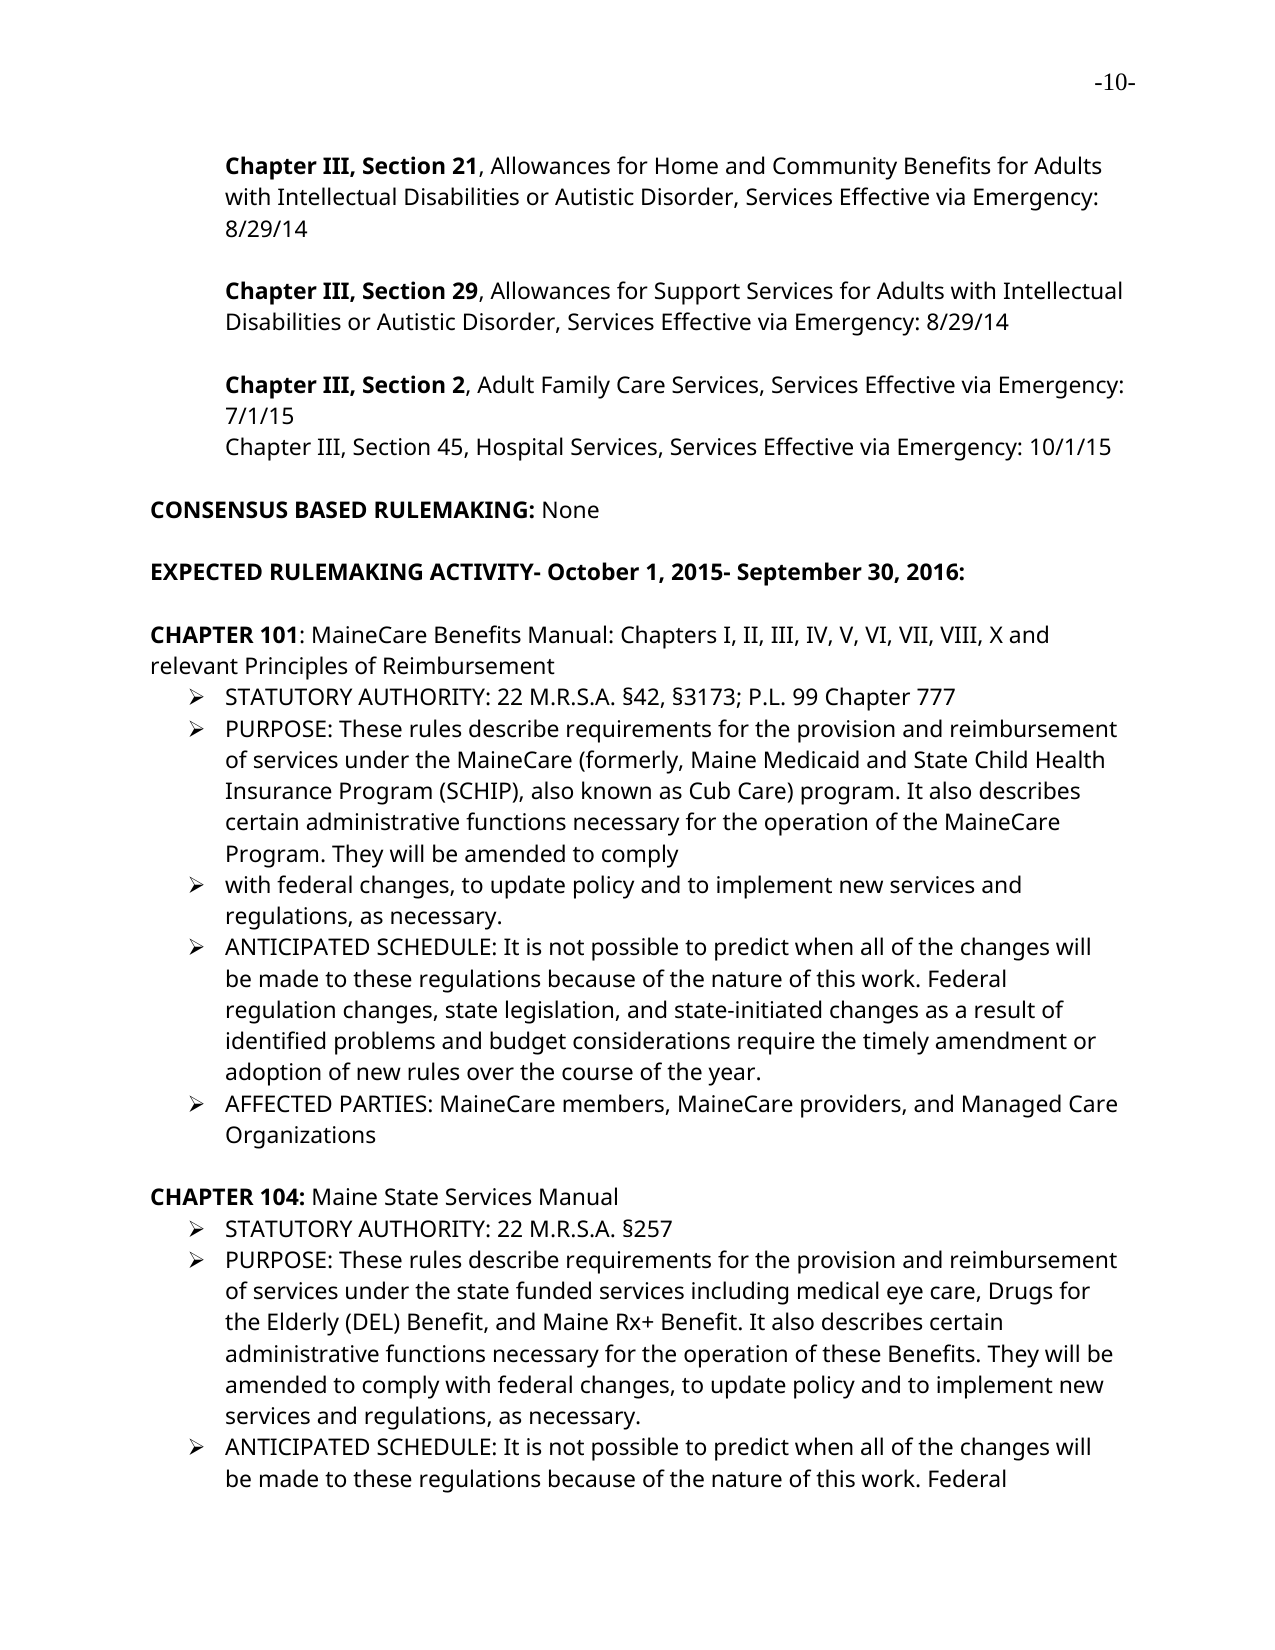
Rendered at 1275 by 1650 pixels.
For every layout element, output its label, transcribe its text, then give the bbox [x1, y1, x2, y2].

text CONSENSUS BASED RULEMAKING: None [150, 494, 1125, 525]
list PURPOSE: These rules describe requirements for the provision and reimbursement of services under the MaineCare (formerly, Maine Medicaid and State Child Health Insurance Program (SCHIP), also known as Cub Care) program. It also describes certain administrative functions necessary for the operation of the MaineCare Program. They will be amended to comply [187, 712, 1125, 869]
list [187, 1431, 1125, 1494]
text Chapter III, Section 29, Allowances for Support Services for Adults with Intellectual Disabilities or Autistic Disorder, Services Effective via Emergency: 8/29/14 [225, 275, 1125, 337]
text Chapter III, Section 21, Allowances for Home and Community Benefits for Adults with Intellectual Disabilities or Autistic Disorder, Services Effective via Emergency: 8/29/14 [225, 150, 1125, 244]
text Chapter III, Section 45, Hospital Services, Services Effective via Emergency: 10/1/15 [225, 431, 1125, 462]
list STATUTORY AUTHORITY: 22 M.R.S.A. §42, §3173; P.L. 99 Chapter 777 [187, 681, 1125, 712]
list ANTICIPATED SCHEDULE: It is not possible to predict when all of the changes will be made to these regulations because of the nature of this work. Federal regulation changes, state legislation, and state-initiated changes as a result of identified problems and budget considerations require the timely amendment or adoption of new rules over the course of the year. [187, 931, 1125, 1087]
list AFFECTED PARTIES: MaineCare members, MaineCare providers, and Managed Care Organizations [187, 1087, 1125, 1150]
list PURPOSE: These rules describe requirements for the provision and reimbursement of services under the state funded services including medical eye care, Drugs for the Elderly (DEL) Benefit, and Maine Rx+ Benefit. It also describes certain administrative functions necessary for the operation of these Benefits. They will be amended to comply with federal changes, to update policy and to implement new services and regulations, as necessary. [187, 1244, 1125, 1431]
text CHAPTER 101: MaineCare Benefits Manual: Chapters I, II, III, IV, V, VI, VII, VIII, X and relevant Principles of Reimbursement [150, 619, 1125, 681]
text Chapter III, Section 2, Adult Family Care Services, Services Effective via Emergency: 7/1/15 [225, 369, 1125, 431]
list with federal changes, to update policy and to implement new services and regulations, as necessary. [187, 869, 1125, 931]
text CHAPTER 104: Maine State Services Manual [150, 1181, 1125, 1212]
list STATUTORY AUTHORITY: 22 M.R.S.A. §257 [187, 1212, 1125, 1244]
text EXPECTED RULEMAKING ACTIVITY- October 1, 2015- September 30, 2016: [150, 556, 1125, 587]
